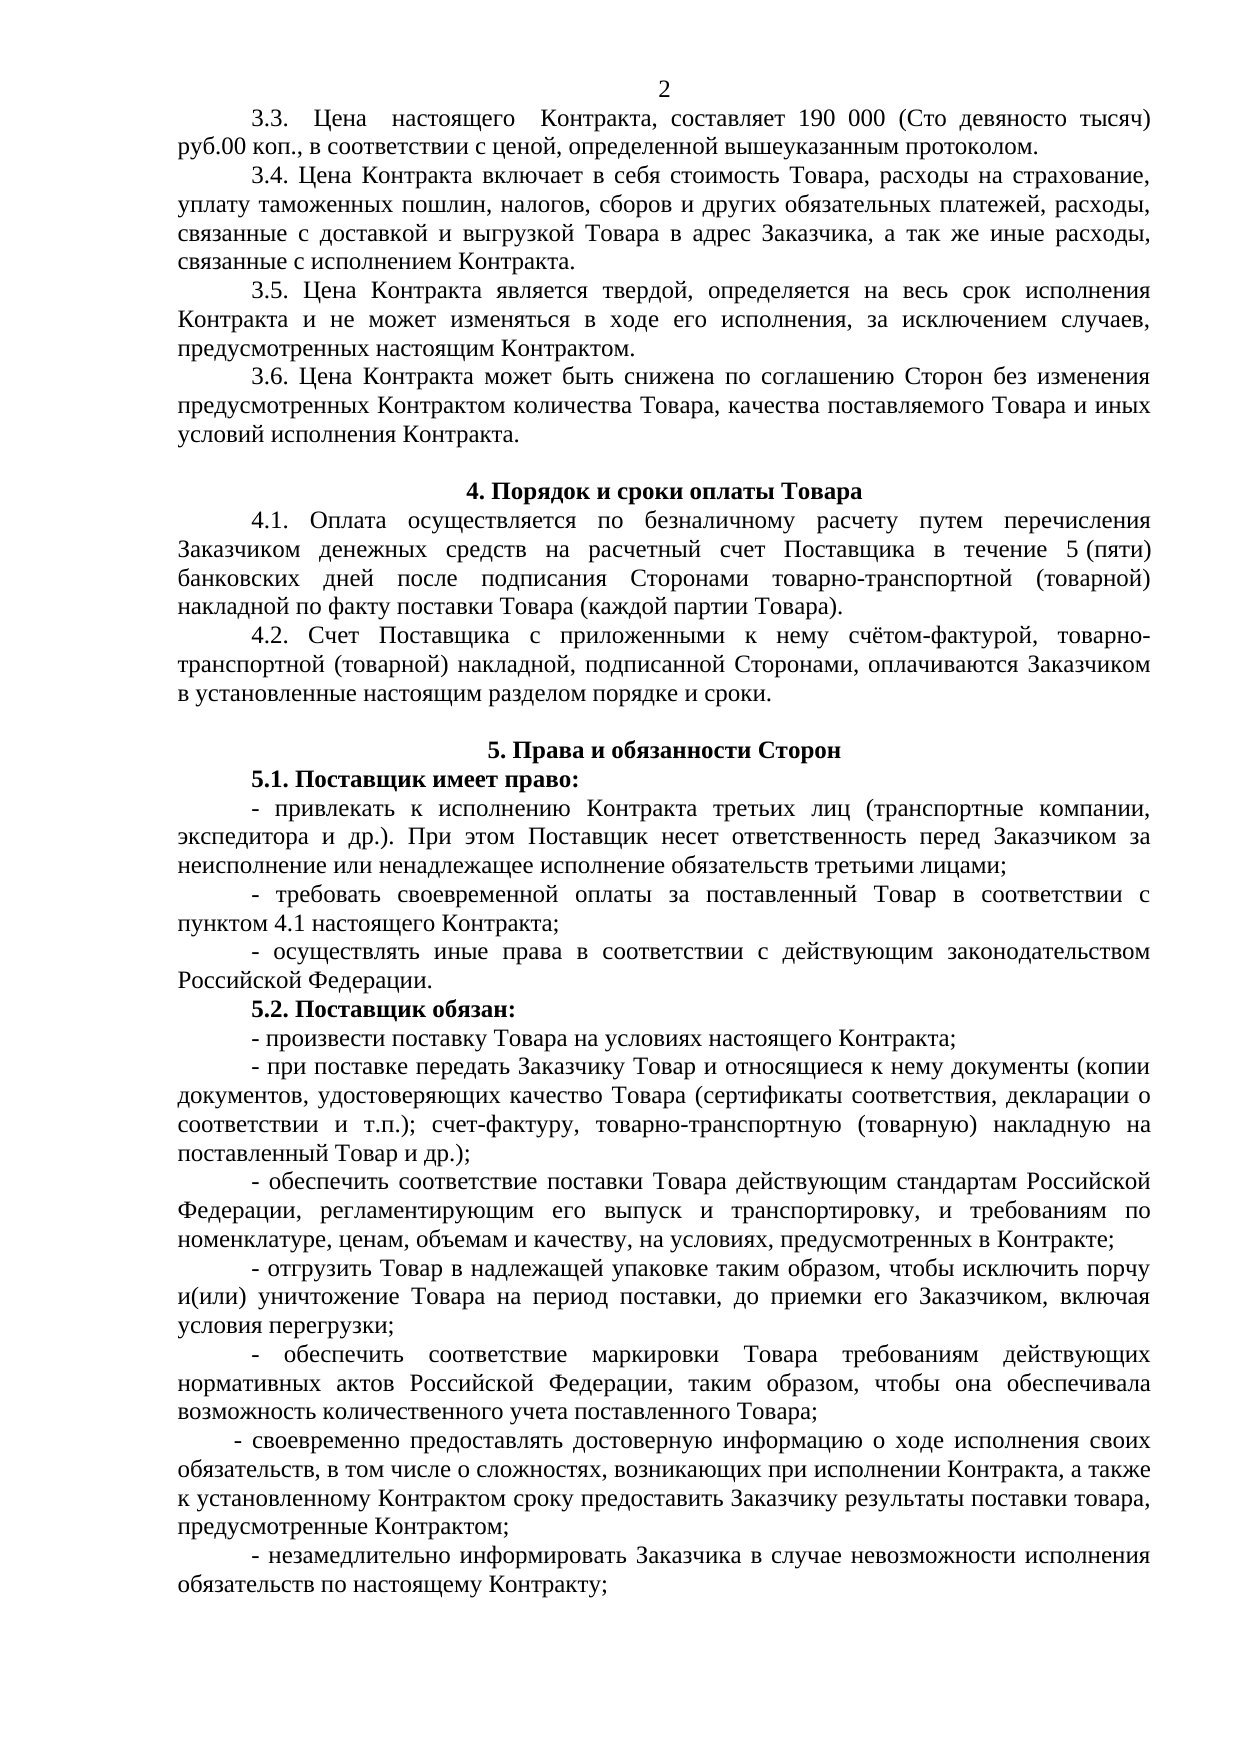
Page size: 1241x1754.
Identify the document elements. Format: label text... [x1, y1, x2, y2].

text 4. Порядок и сроки оплаты Товара [177, 476, 1152, 505]
text 3.5. Цена Контракта является твердой, определяется на весь срок исполнения Контракта и не может изменяться в ходе его исполнения, за исключением случаев, предусмотренных настоящим Контрактом. [177, 275, 1152, 361]
text - осуществлять иные права в соответствии с действующим законодательством Российской Федерации. [177, 936, 1152, 994]
text 3.6. Цена Контракта может быть снижена по соглашению Сторон без изменения предусмотренных Контрактом количества Товара, качества поставляемого Товара и иных условий исполнения Контракта. [177, 361, 1152, 448]
text - обеспечить соответствие маркировки Товара требованиям действующих нормативных актов Российской Федерации, таким образом, чтобы она обеспечивала возможность количественного учета поставленного Товара; [177, 1339, 1152, 1425]
text - требовать своевременной оплаты за поставленный Товар в соответствии с пунктом 4.1 настоящего Контракта; [177, 879, 1152, 936]
text 5. Права и обязанности Сторон [177, 735, 1152, 764]
text 3.3. Цена настоящего Контракта, составляет 190 000 (Сто девяносто тысяч) руб.00 коп., в соответствии с ценой, определенной вышеуказанным протоколом. [177, 103, 1152, 160]
text - своевременно предоставлять достоверную информацию о ходе исполнения своих обязательств, в том числе о сложностях, возникающих при исполнении Контракта, а также к установленному Контрактом сроку предоставить Заказчику результаты поставки товара, предусмотренные Контрактом; [177, 1425, 1152, 1540]
text - отгрузить Товар в надлежащей упаковке таким образом, чтобы исключить порчу и(или) уничтожение Товара на период поставки, до приемки его Заказчиком, включая условия перегрузки; [177, 1253, 1152, 1339]
text 5.1. Поставщик имеет право: [177, 764, 1152, 793]
text 3.4. Цена Контракта включает в себя стоимость Товара, расходы на страхование, уплату таможенных пошлин, налогов, сборов и других обязательных платежей, расходы, связанные с доставкой и выгрузкой Товара в адрес Заказчика, а так же иные расходы, связанные с исполнением Контракта. [177, 160, 1152, 275]
text 4.2. Счет Поставщика с приложенными к нему счётом-фактурой, товарно-транспортной (товарной) накладной, подписанной Сторонами, оплачиваются Заказчиком в установленные настоящим разделом порядке и сроки. [177, 620, 1152, 706]
text 5.2. Поставщик обязан: [177, 994, 1152, 1023]
text - при поставке передать Заказчику Товар и относящиеся к нему документы (копии документов, удостоверяющих качество Товара (сертификаты соответствия, декларации о соответствии и т.п.); счет-фактуру, товарно-транспортную (товарную) накладную на поставленный Товар и др.); [177, 1051, 1152, 1166]
text - привлекать к исполнению Контракта третьих лиц (транспортные компании, экспедитора и др.). При этом Поставщик несет ответственность перед Заказчиком за неисполнение или ненадлежащее исполнение обязательств третьими лицами; [177, 793, 1152, 879]
text - обеспечить соответствие поставки Товара действующим стандартам Российской Федерации, регламентирующим его выпуск и транспортировку, и требованиям по номенклатуре, ценам, объемам и качеству, на условиях, предусмотренных в Контракте; [177, 1166, 1152, 1253]
text - незамедлительно информировать Заказчика в случае невозможности исполнения обязательств по настоящему Контракту; [177, 1540, 1152, 1598]
text 4.1. Оплата осуществляется по безналичному расчету путем перечисления Заказчиком денежных средств на расчетный счет Поставщика в течение 5 (пяти) банковских дней после подписания Сторонами товарно-транспортной (товарной) накладной по факту поставки Товара (каждой партии Товара). [177, 505, 1152, 620]
text - произвести поставку Товара на условиях настоящего Контракта; [177, 1023, 1152, 1051]
